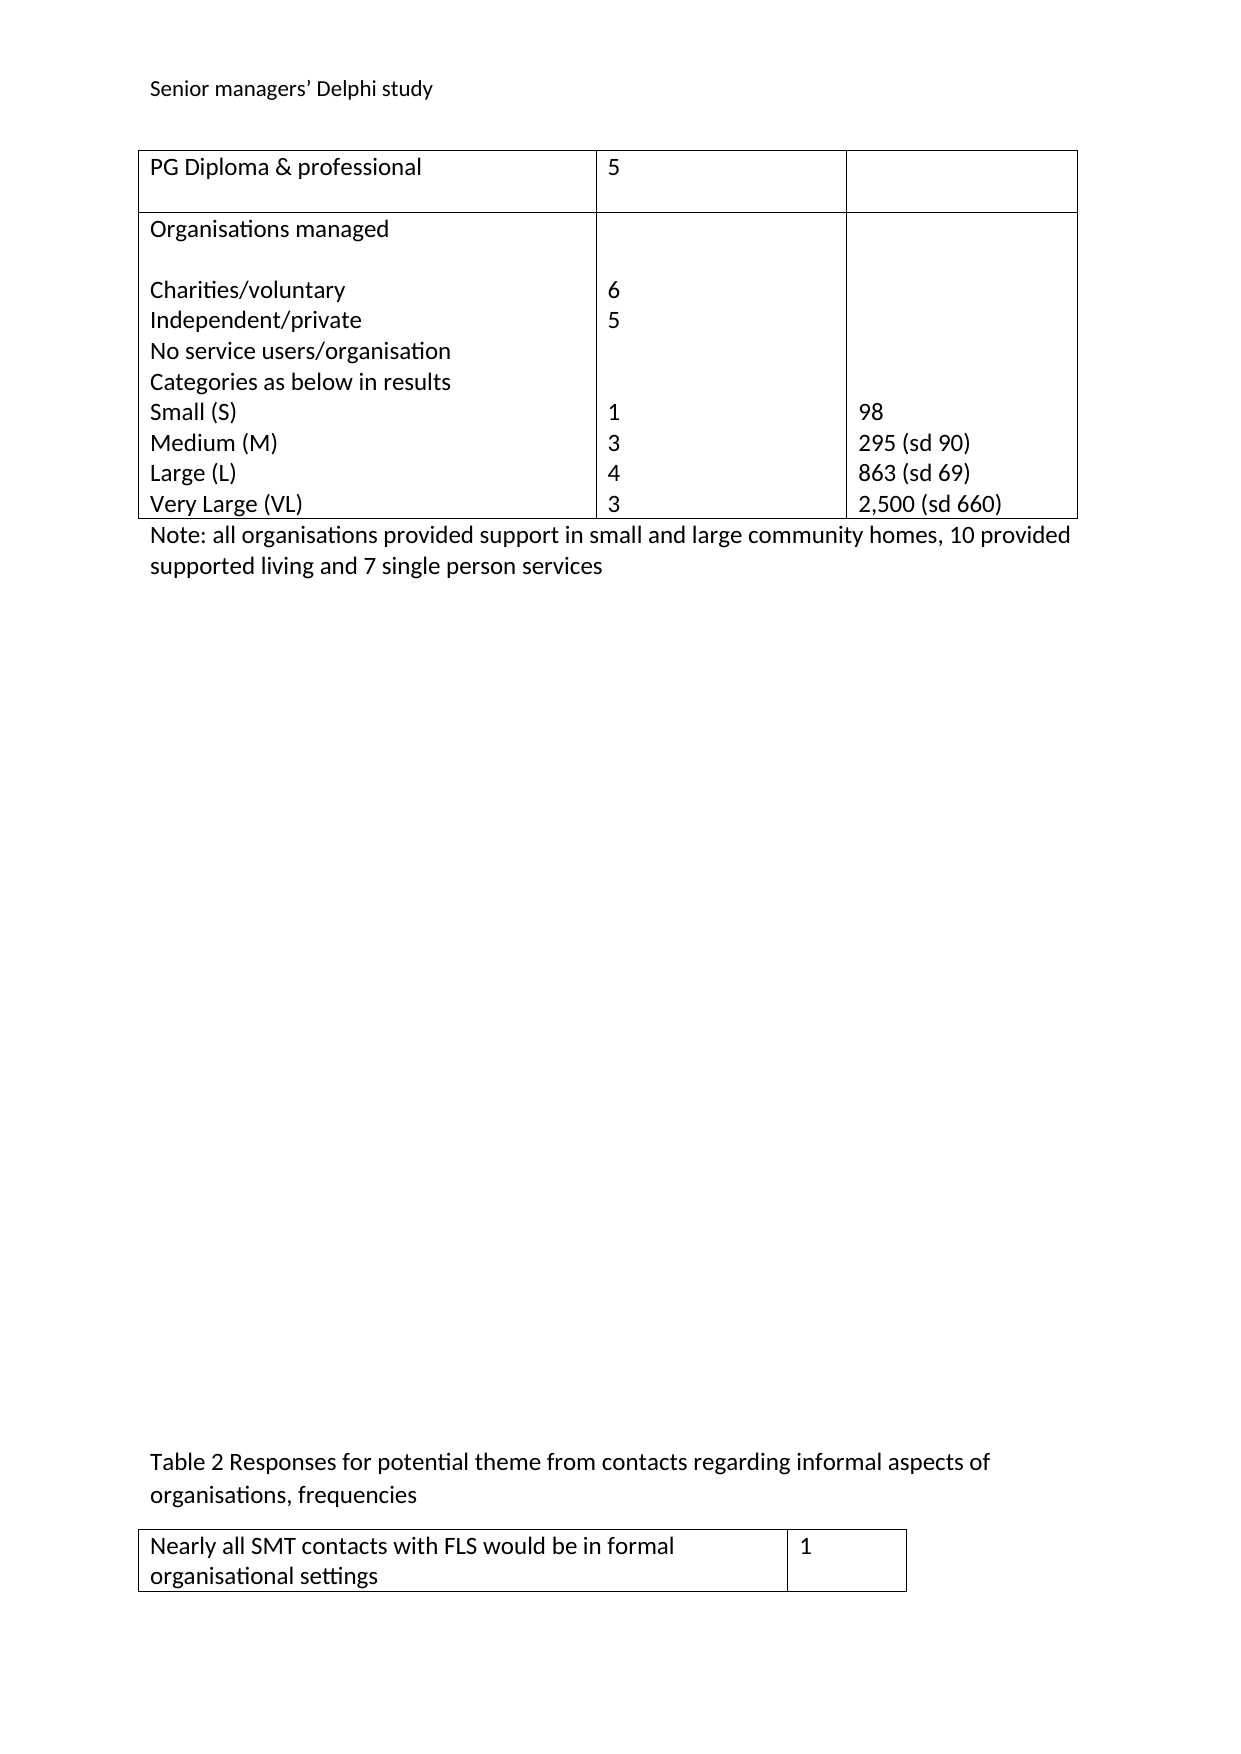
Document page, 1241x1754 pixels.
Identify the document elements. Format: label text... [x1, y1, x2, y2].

table_cell 6 5 1 3 4 3 [597, 213, 846, 518]
table_cell [847, 151, 1077, 212]
table_header Nearly all SMT contacts with FLS would be in formal organisational settings [139, 1530, 787, 1591]
text Note: all organisations provided support in small and large community homes, 10 provided supported living and 7 single person services [150, 519, 1090, 580]
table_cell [139, 151, 596, 212]
table_header 1 [788, 1530, 906, 1591]
table_cell 98 295 (sd 90) 863 (sd 69) 2,500 (sd 660) [847, 213, 1077, 518]
table_cell Organisations managed Charities/voluntary Independent/private No service users/organisation Categories as below in results Small (S) Medium (M) Large (L) Very Large (VL) [139, 213, 596, 518]
table_cell 1 9 5 5 [597, 151, 846, 212]
text Table 2 Responses for potential theme from contacts regarding informal aspects of organisations, frequencies [150, 1446, 1090, 1510]
